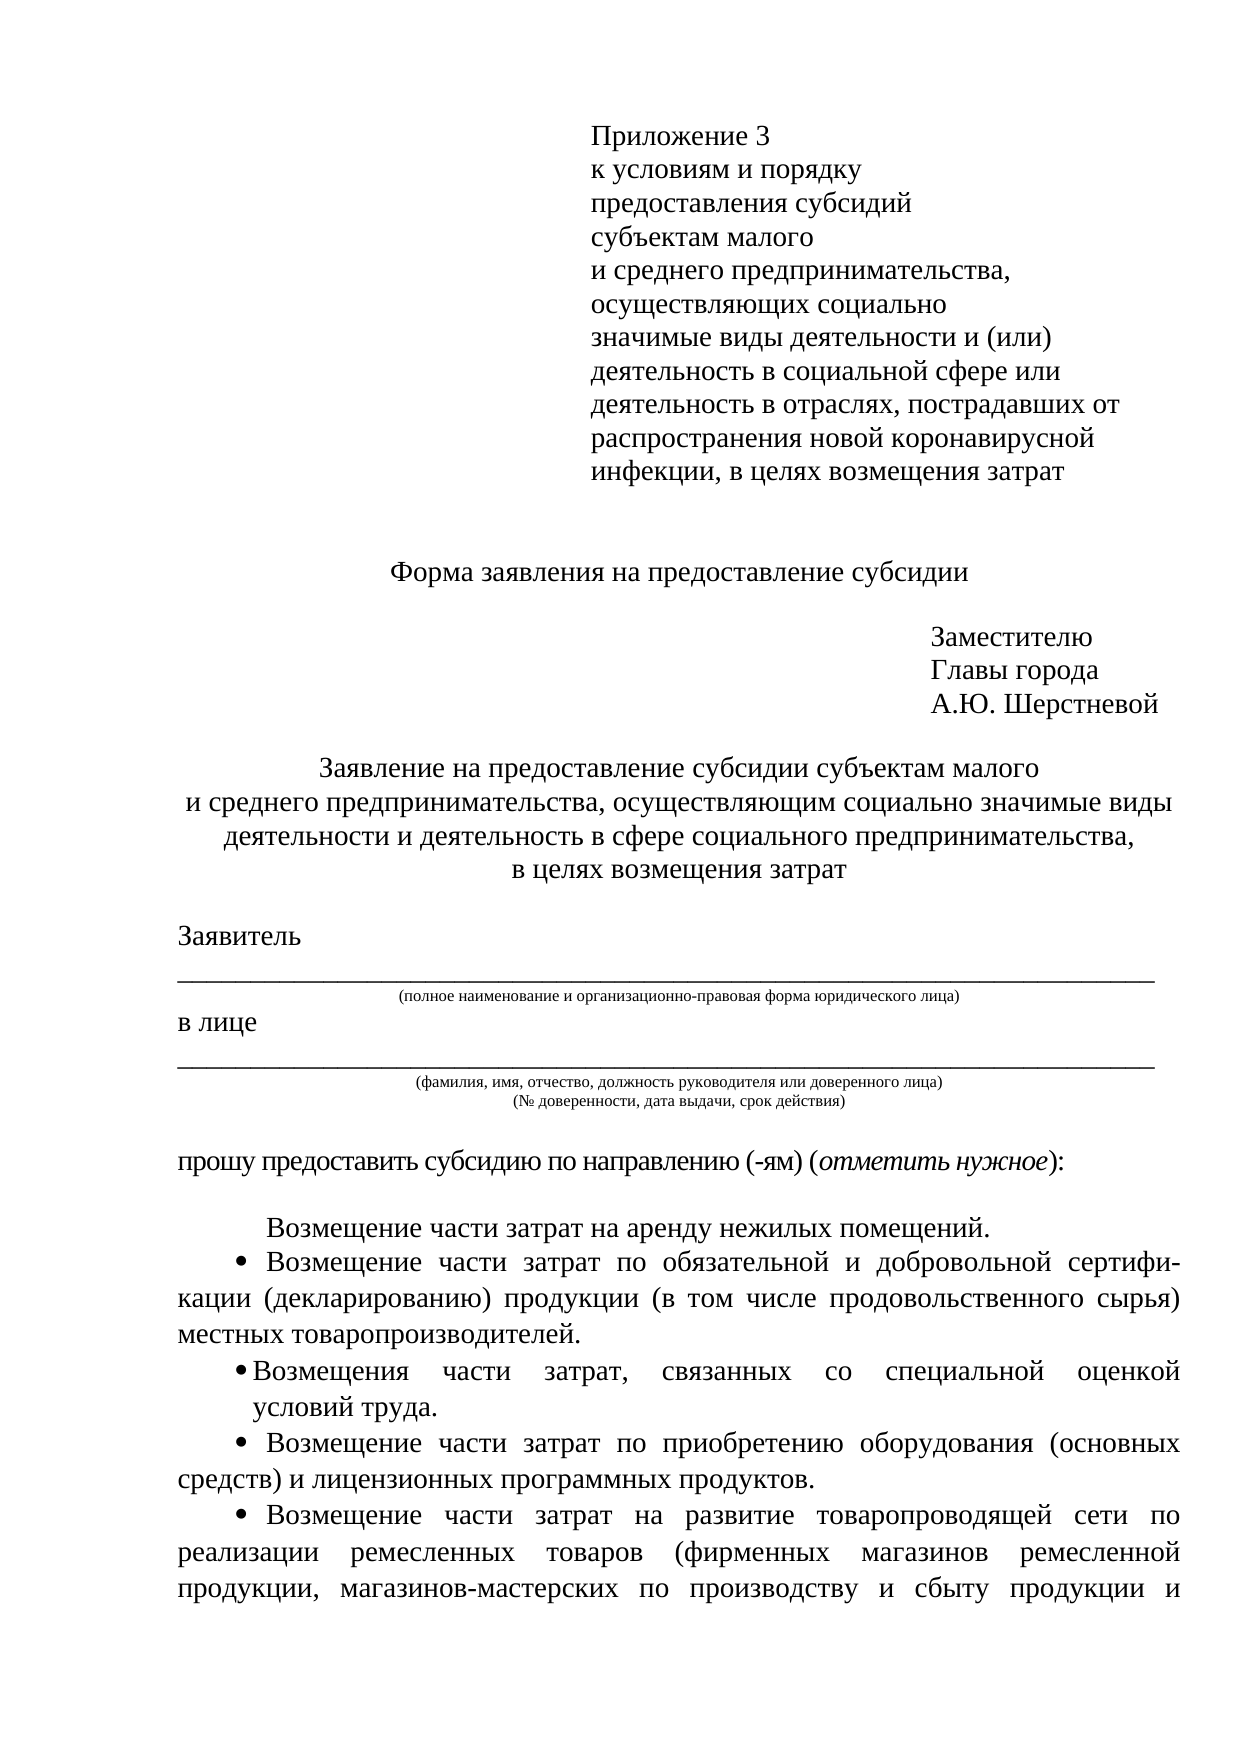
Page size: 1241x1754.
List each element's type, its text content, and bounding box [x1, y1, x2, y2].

text значимые виды деятельности и (или) деятельность в социальной сфере или деятельность в отраслях, пострадавших от распространения новой коронавирусной инфекции, в целях возмещения затрат [591, 319, 1177, 487]
text предоставления субсидий [591, 185, 1177, 219]
text (№ доверенности, дата выдачи, срок действия) [177, 1091, 1181, 1110]
text и среднего предпринимательства, осуществляющих социально [591, 252, 1177, 319]
list Возмещения части затрат, связанных со специальной оценкой условий труда. [236, 1353, 1181, 1422]
text (фамилия, имя, отчество, должность руководителя или доверенного лица) [177, 1072, 1181, 1091]
text (полное наименование и организационно-правовая форма юридического лица) [177, 985, 1181, 1004]
text Главы города [930, 652, 1181, 686]
text Заявление на предоставление субсидии субъектам малого [177, 751, 1181, 784]
list Возмещение части затрат по обязательной и добровольной сертифи-кации (декларированию) продукции (в том числе продовольственного сырья) местных товаропроизводителей. [177, 1244, 1181, 1350]
text прошу предоставить субсидию по направлению (-ям) (отметить нужное): [177, 1143, 1181, 1177]
text Заявитель ___________________________________________________________________ [177, 918, 1181, 985]
text Заместителю [930, 619, 1181, 652]
text к условиям и порядку [591, 152, 1177, 185]
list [177, 1497, 1181, 1603]
text  Возмещение части затрат на аренду нежилых помещений. [177, 1211, 1181, 1244]
text А.Ю. Шерстневой [930, 686, 1181, 719]
list Возмещение части затрат по приобретению оборудования (основных средств) и лицензионных программных продуктов. [177, 1425, 1181, 1495]
text субъектам малого [591, 219, 1177, 252]
text в лице ___________________________________________________________________ [177, 1004, 1181, 1072]
text Приложение 3 [591, 118, 1177, 152]
text Форма заявления на предоставление субсидии [177, 554, 1181, 588]
text и среднего предпринимательства, осуществляющим социально значимые виды деятельности и деятельность в сфере социального предпринимательства, в целях возмещения затрат [177, 784, 1181, 885]
